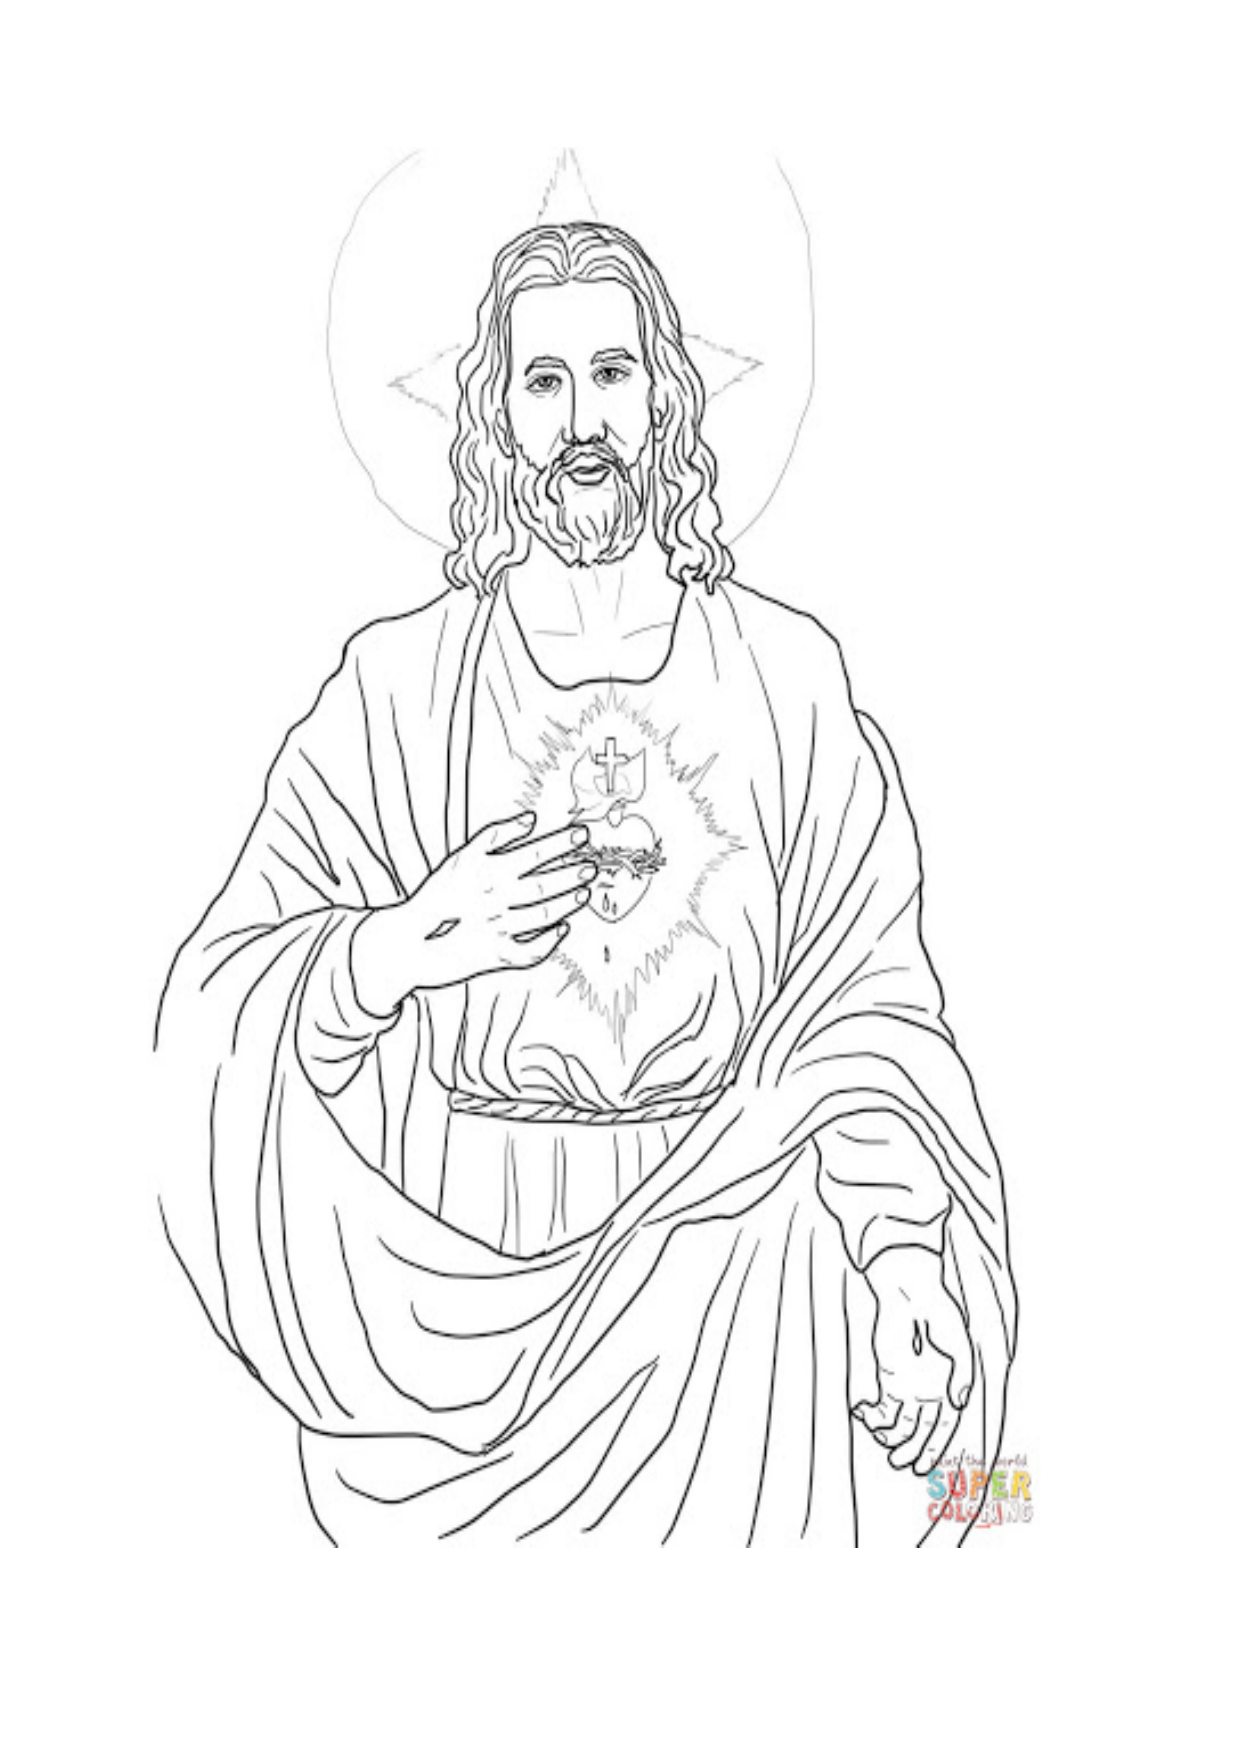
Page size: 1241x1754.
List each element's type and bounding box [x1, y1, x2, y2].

picture [147, 147, 1050, 1548]
